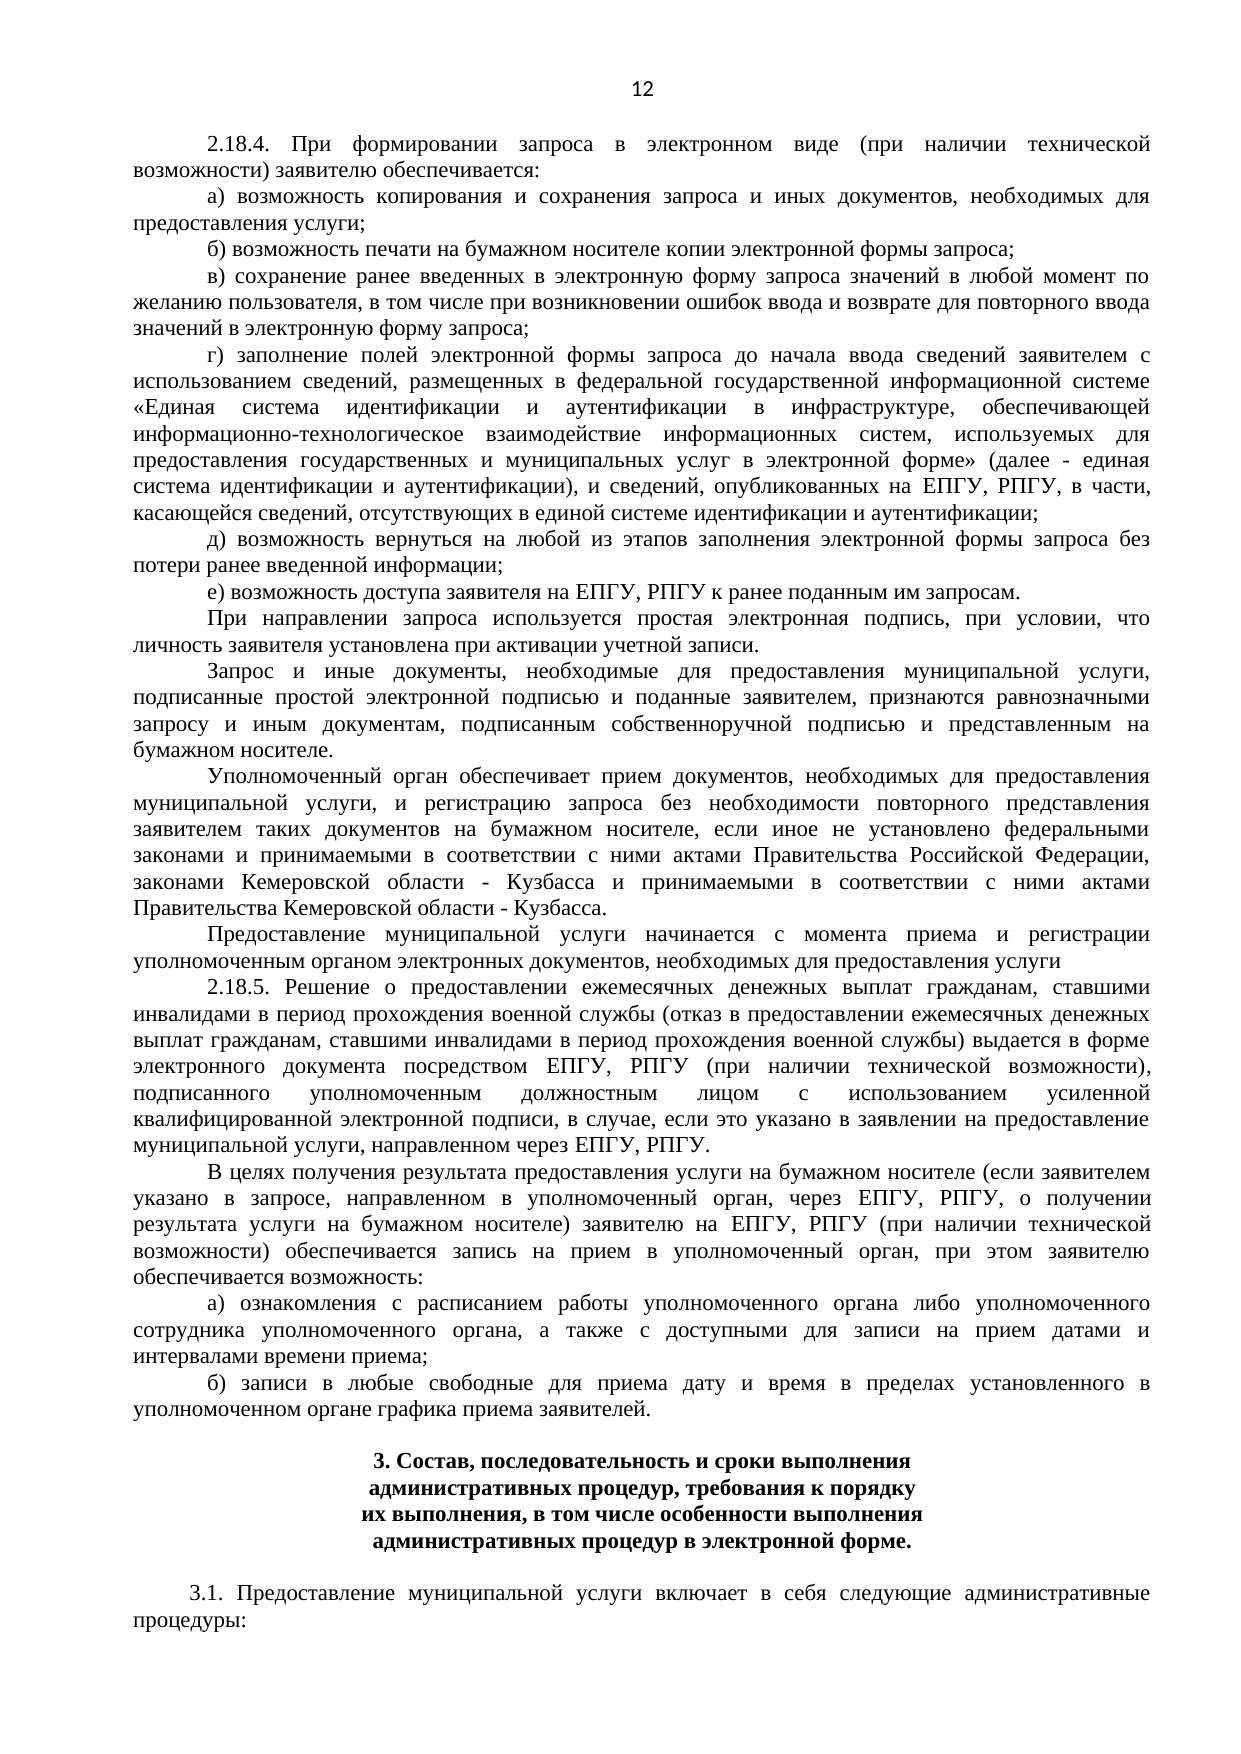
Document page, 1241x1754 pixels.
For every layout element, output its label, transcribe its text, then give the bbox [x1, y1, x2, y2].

text административных процедур в электронной форме. [133, 1527, 1152, 1553]
text 2.18.4. При формировании запроса в электронном виде (при наличии технической возможности) заявителю обеспечивается: [133, 130, 1152, 183]
text в) сохранение ранее введенных в электронную форму запроса значений в любой момент по желанию пользователя, в том числе при возникновении ошибок ввода и возврате для повторного ввода значений в электронную форму запроса; [133, 262, 1152, 341]
text их выполнения, в том числе особенности выполнения [133, 1500, 1152, 1527]
text а) ознакомления с расписанием работы уполномоченного органа либо уполномоченного сотрудника уполномоченного органа, а также с доступными для записи на прием датами и интервалами времени приема; [133, 1289, 1152, 1368]
text д) возможность вернуться на любой из этапов заполнения электронной формы запроса без потери ранее введенной информации; [133, 525, 1152, 578]
text г) заполнение полей электронной формы запроса до начала ввода сведений заявителем с использованием сведений, размещенных в федеральной государственной информационной системе «Единая система идентификации и аутентификации в инфраструктуре, обеспечивающей информационно-технологическое взаимодействие информационных систем, используемых для предоставления государственных и муниципальных услуг в электронной форме» (далее - единая система идентификации и аутентификации), и сведений, опубликованных на ЕПГУ, РПГУ, в части, касающейся сведений, отсутствующих в единой системе идентификации и аутентификации; [133, 341, 1152, 525]
text 3.1. Предоставление муниципальной услуги включает в себя следующие административные процедуры: [133, 1579, 1152, 1632]
text При направлении запроса используется простая электронная подпись, при условии, что личность заявителя установлена при активации учетной записи. [133, 604, 1152, 657]
text 3. Состав, последовательность и сроки выполнения [133, 1448, 1152, 1474]
text Запрос и иные документы, необходимые для предоставления муниципальной услуги, подписанные простой электронной подписью и поданные заявителем, признаются равнозначными запросу и иным документам, подписанным собственноручной подписью и представленным на бумажном носителе. [133, 657, 1152, 762]
text б) возможность печати на бумажном носителе копии электронной формы запроса; [133, 235, 1152, 262]
text а) возможность копирования и сохранения запроса и иных документов, необходимых для предоставления услуги; [133, 183, 1152, 235]
text административных процедур, требования к порядку [133, 1474, 1152, 1500]
text Уполномоченный орган обеспечивает прием документов, необходимых для предоставления муниципальной услуги, и регистрацию запроса без необходимости повторного представления заявителем таких документов на бумажном носителе, если иное не установлено федеральными законами и принимаемыми в соответствии с ними актами Правительства Российской Федерации, законами Кемеровской области - Кузбасса и принимаемыми в соответствии с ними актами Правительства Кемеровской области - Кузбасса. [133, 762, 1152, 921]
text Предоставление муниципальной услуги начинается с момента приема и регистрации уполномоченным органом электронных документов, необходимых для предоставления услуги [133, 921, 1152, 973]
text В целях получения результата предоставления услуги на бумажном носителе (если заявителем указано в запросе, направленном в уполномоченный орган, через ЕПГУ, РПГУ, о получении результата услуги на бумажном носителе) заявителю на ЕПГУ, РПГУ (при наличии технической возможности) обеспечивается запись на прием в уполномоченный орган, при этом заявителю обеспечивается возможность: [133, 1158, 1152, 1289]
text б) записи в любые свободные для приема дату и время в пределах установленного в уполномоченном органе графика приема заявителей. [133, 1368, 1152, 1421]
text 2.18.5. Решение о предоставлении ежемесячных денежных выплат гражданам, ставшими инвалидами в период прохождения военной службы (отказ в предоставлении ежемесячных денежных выплат гражданам, ставшими инвалидами в период прохождения военной службы) выдается в форме электронного документа посредством ЕПГУ, РПГУ (при наличии технической возможности), подписанного уполномоченным должностным лицом с использованием усиленной квалифицированной электронной подписи, в случае, если это указано в заявлении на предоставление муниципальной услуги, направленном через ЕПГУ, РПГУ. [133, 973, 1152, 1158]
text е) возможность доступа заявителя на ЕПГУ, РПГУ к ранее поданным им запросам. [133, 578, 1152, 604]
